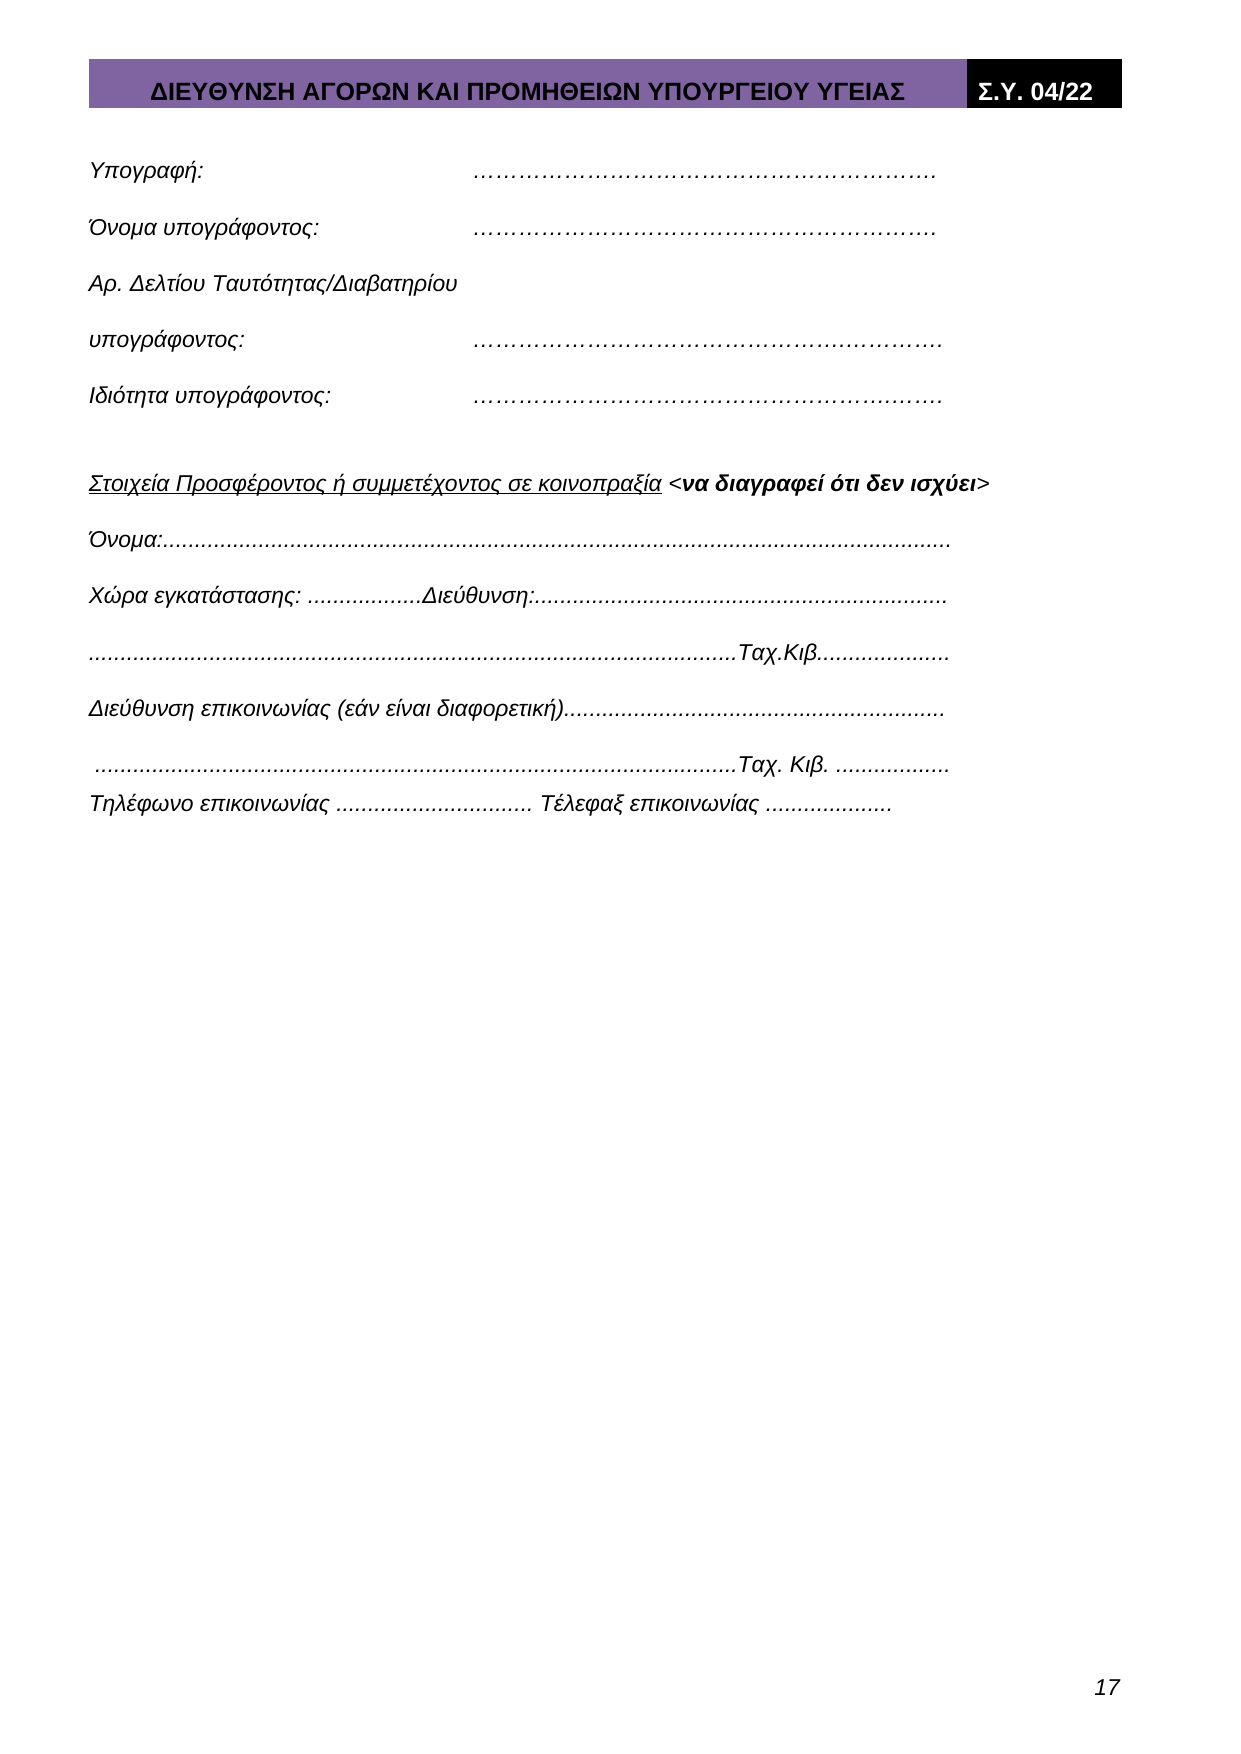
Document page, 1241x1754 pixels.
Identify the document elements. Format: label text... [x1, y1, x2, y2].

text Όνομα:............................................................................................................................ [88, 521, 1122, 552]
text Στοιχεία Προσφέροντος ή συμμετέχοντος σε κοινοπραξία <να διαγραφεί ότι δεν ισχύει> [88, 465, 1122, 496]
text Αρ. Δελτίου Ταυτότητας/Διαβατηρίου [88, 265, 1122, 296]
text υπογράφοντος: ………………………………………….…………. [88, 321, 1122, 352]
text Ιδιότητα υπογράφοντος: ……………………………………………….……. [88, 377, 1122, 408]
text Τηλέφωνο επικοινωνίας ............................... Τέλεφαξ επικοινωνίας .................... [88, 790, 1122, 816]
text Χώρα εγκατάστασης: ..................Διεύθυνση:................................................................. [88, 577, 1122, 608]
text Όνομα υπογράφοντος: ……………………………………………………. [88, 208, 1122, 240]
text Υπογραφή: ……………………………………………………. [88, 152, 1122, 183]
text ......................................................................................................Ταχ.Κιβ..................... [88, 633, 1122, 665]
text Διεύθυνση επικοινωνίας (εάν είναι διαφορετική)............................................................ [88, 690, 1122, 721]
text .....................................................................................................Ταχ. Κιβ. .................. [88, 746, 1122, 777]
